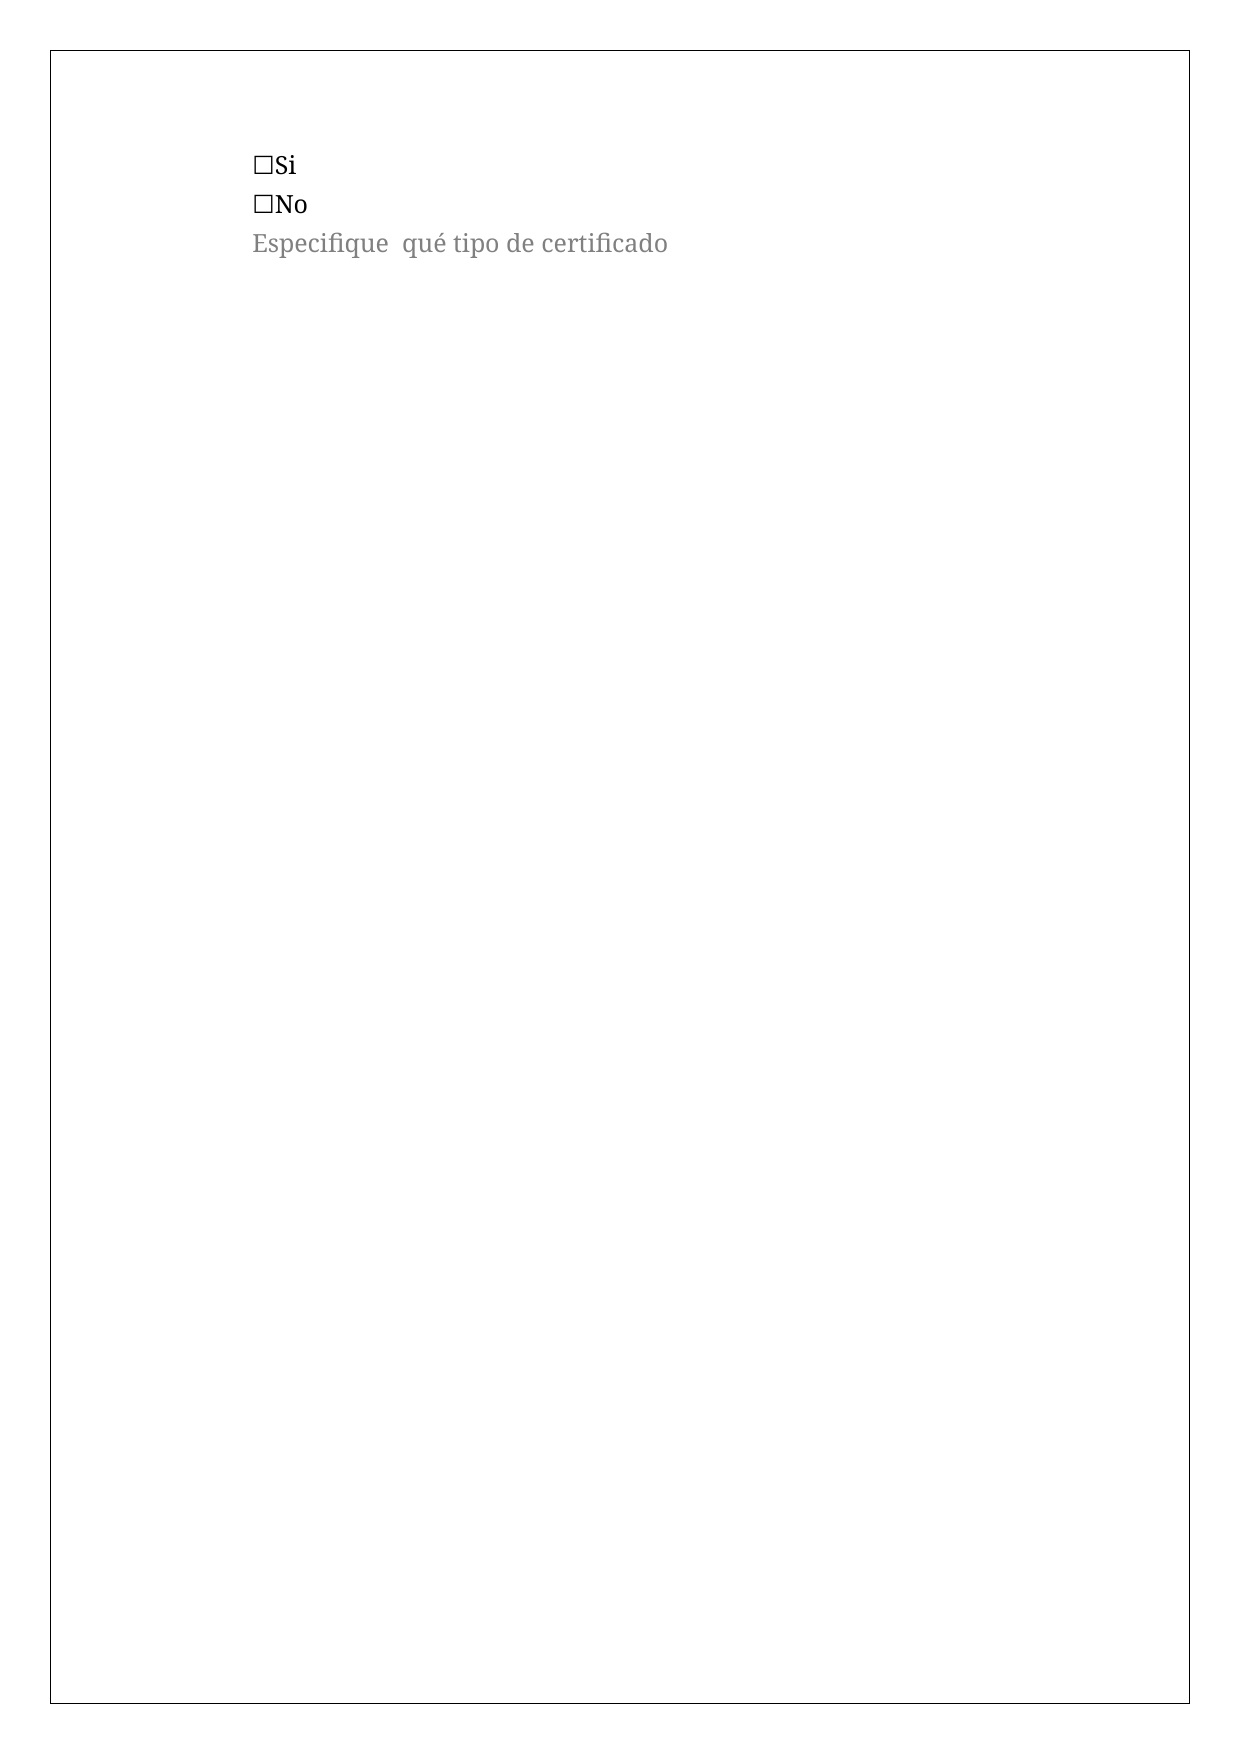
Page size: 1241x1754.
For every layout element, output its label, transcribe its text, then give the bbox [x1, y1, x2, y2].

list Si [252, 147, 1063, 182]
list No [252, 187, 1063, 221]
